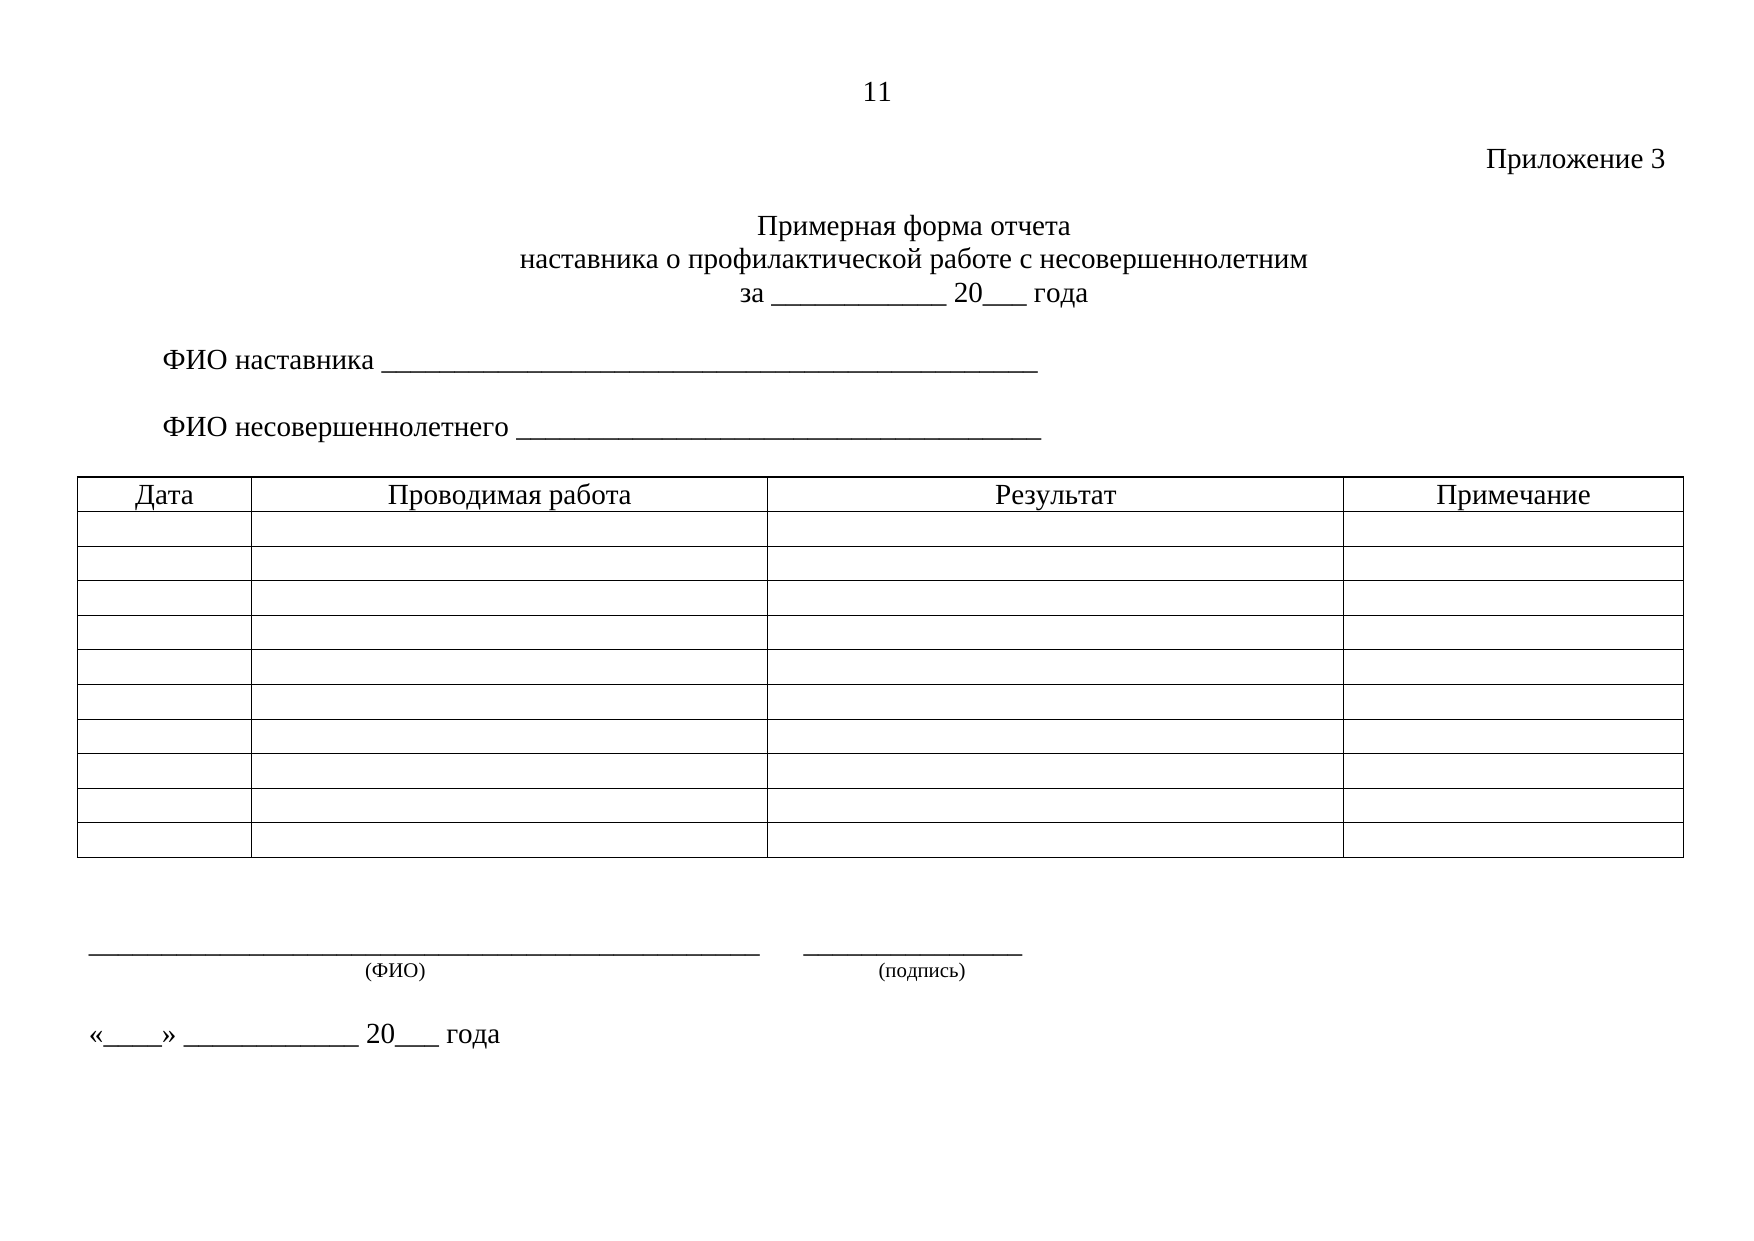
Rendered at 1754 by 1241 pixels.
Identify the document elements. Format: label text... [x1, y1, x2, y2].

table_cell [78, 685, 251, 718]
table_cell [768, 547, 1343, 580]
table_cell [252, 823, 767, 857]
table_cell [78, 823, 251, 857]
text ФИО несовершеннолетнего ____________________________________ [89, 409, 1665, 443]
table_cell [252, 720, 767, 753]
table_cell [768, 823, 1343, 857]
table_cell [78, 789, 251, 822]
table_header Дата [78, 478, 251, 511]
table_cell [1344, 685, 1683, 718]
table_cell [252, 650, 767, 684]
table_cell [768, 720, 1343, 753]
table_cell [252, 685, 767, 718]
table_cell [1344, 547, 1683, 580]
text за ____________ 20___ года [89, 275, 1665, 309]
text Приложение 3 [89, 141, 1665, 174]
text «____» ____________ 20___ года [89, 1016, 1665, 1049]
table_header Проводимая работа [252, 478, 767, 511]
table_cell [252, 547, 767, 580]
text Примерная форма отчета [89, 208, 1665, 242]
table_cell [252, 616, 767, 649]
table_cell [768, 789, 1343, 822]
table_cell [768, 581, 1343, 615]
table_cell [78, 720, 251, 753]
table_cell [252, 754, 767, 788]
text ______________________________________________ _______________ [89, 925, 1665, 958]
table_cell [768, 685, 1343, 718]
table_cell [78, 616, 251, 649]
table_cell [1344, 754, 1683, 788]
table_cell [1344, 616, 1683, 649]
table_cell [78, 754, 251, 788]
text (ФИО) (подпись) [89, 958, 1665, 982]
table_cell [768, 512, 1343, 546]
table_cell [768, 616, 1343, 649]
table_cell [768, 650, 1343, 684]
table_cell [252, 512, 767, 546]
table_cell [78, 581, 251, 615]
table_cell [1344, 720, 1683, 753]
table_cell [252, 789, 767, 822]
table_header Результат [768, 478, 1343, 511]
table_header Примечание [1344, 478, 1683, 511]
table_cell [1344, 789, 1683, 822]
table_cell [1344, 581, 1683, 615]
table_cell [78, 650, 251, 684]
text ФИО наставника _____________________________________________ [89, 342, 1665, 376]
text наставника о профилактической работе с несовершеннолетним [89, 242, 1665, 275]
table_cell [252, 581, 767, 615]
table_cell [768, 754, 1343, 788]
table_cell [1344, 823, 1683, 857]
table_cell [78, 547, 251, 580]
table_cell [1344, 650, 1683, 684]
table_cell [78, 512, 251, 546]
table_cell [1344, 512, 1683, 546]
